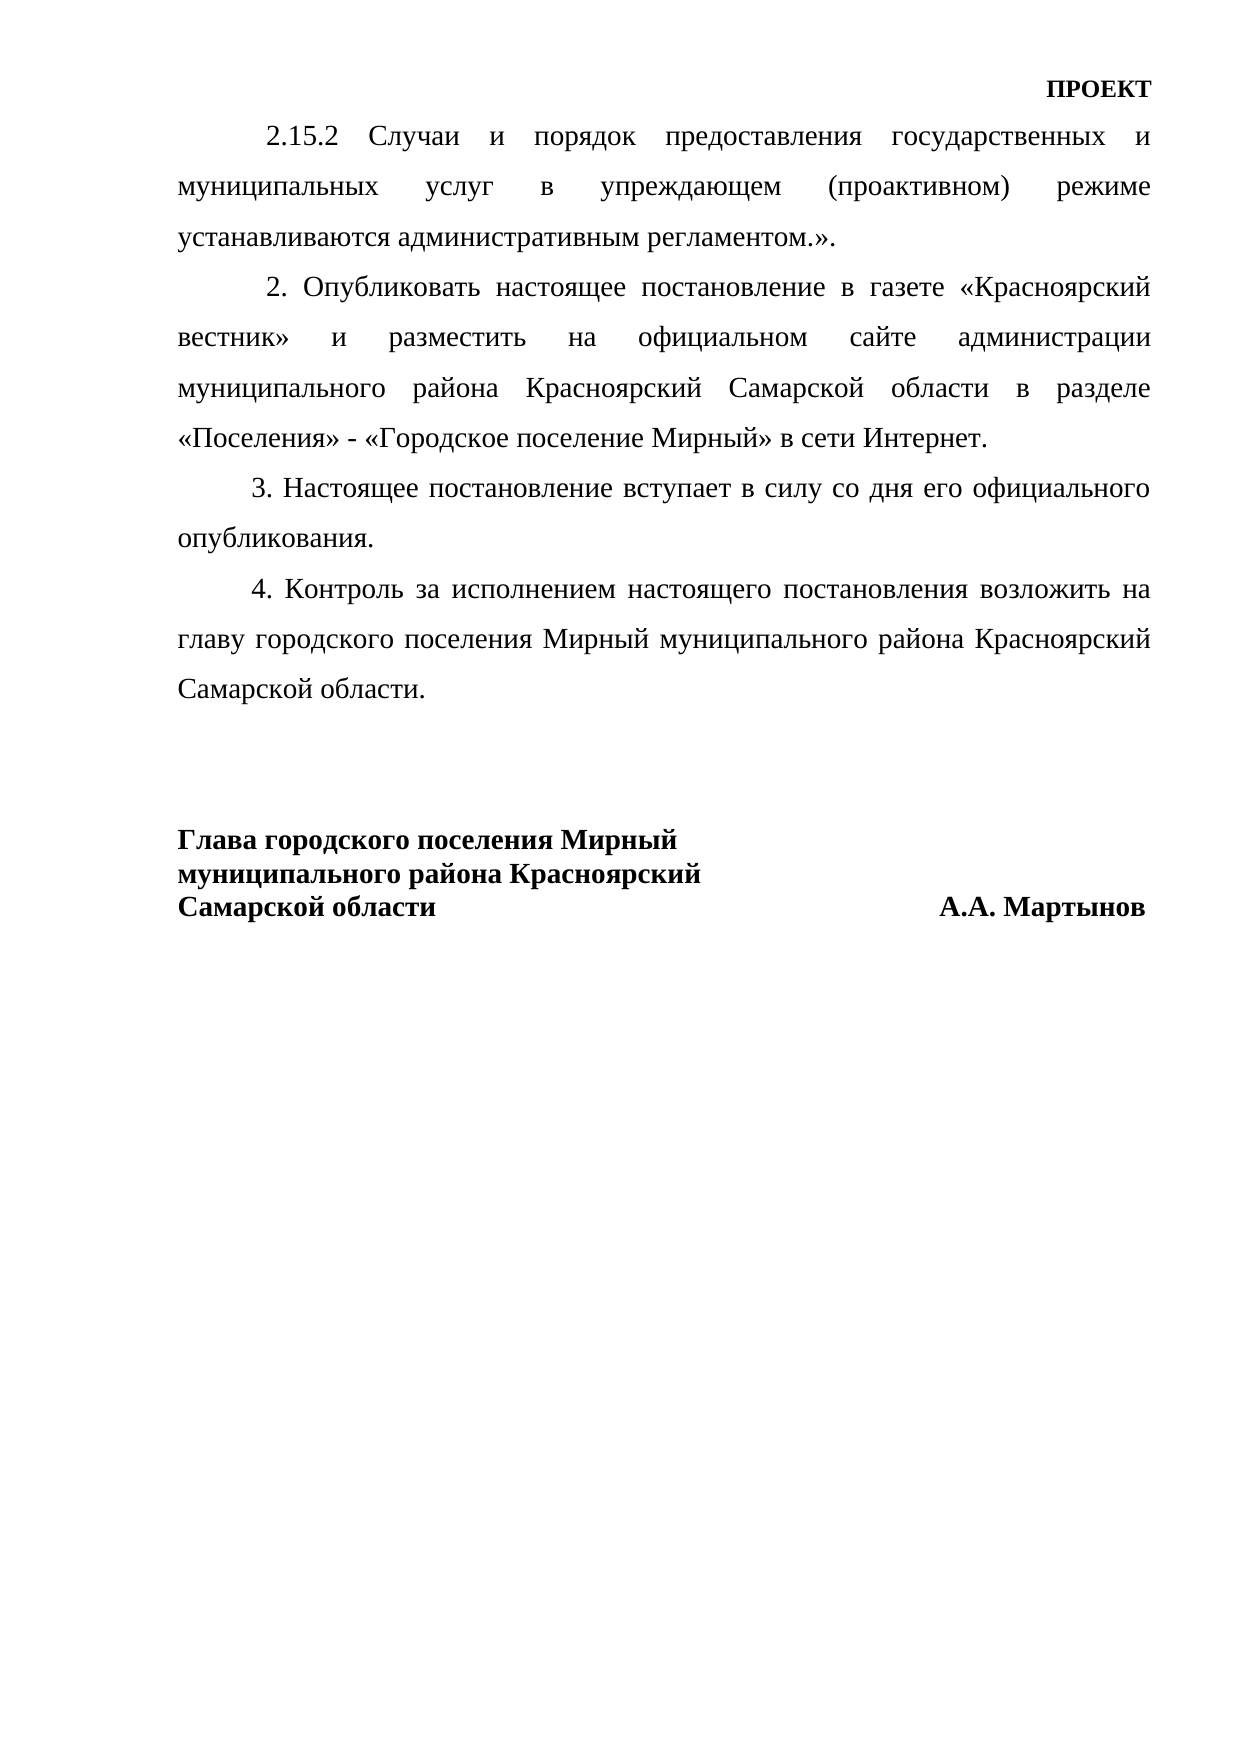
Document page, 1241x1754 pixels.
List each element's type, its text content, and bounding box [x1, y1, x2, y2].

text 3. Настоящее постановление вступает в силу со дня его официального опубликования. [177, 470, 1152, 554]
text Самарской области А.А. Мартынов [177, 889, 1151, 923]
text 2. Опубликовать настоящее постановление в газете «Красноярский вестник» и разместить на официальном сайте администрации муниципального района Красноярский Самарской области в разделе «Поселения» - «Городское поселение Мирный» в сети Интернет. [177, 269, 1152, 453]
text Глава городского поселения Мирный [177, 822, 1151, 856]
text муниципального района Красноярский [177, 856, 1151, 889]
text 4. Контроль за исполнением настоящего постановления возложить на главу городского поселения Мирный муниципального района Красноярский Самарской области. [177, 571, 1152, 705]
text 2.15.2 Случаи и порядок предоставления государственных и муниципальных услуг в упреждающем (проактивном) режиме устанавливаются административным регламентом.». [177, 118, 1152, 252]
